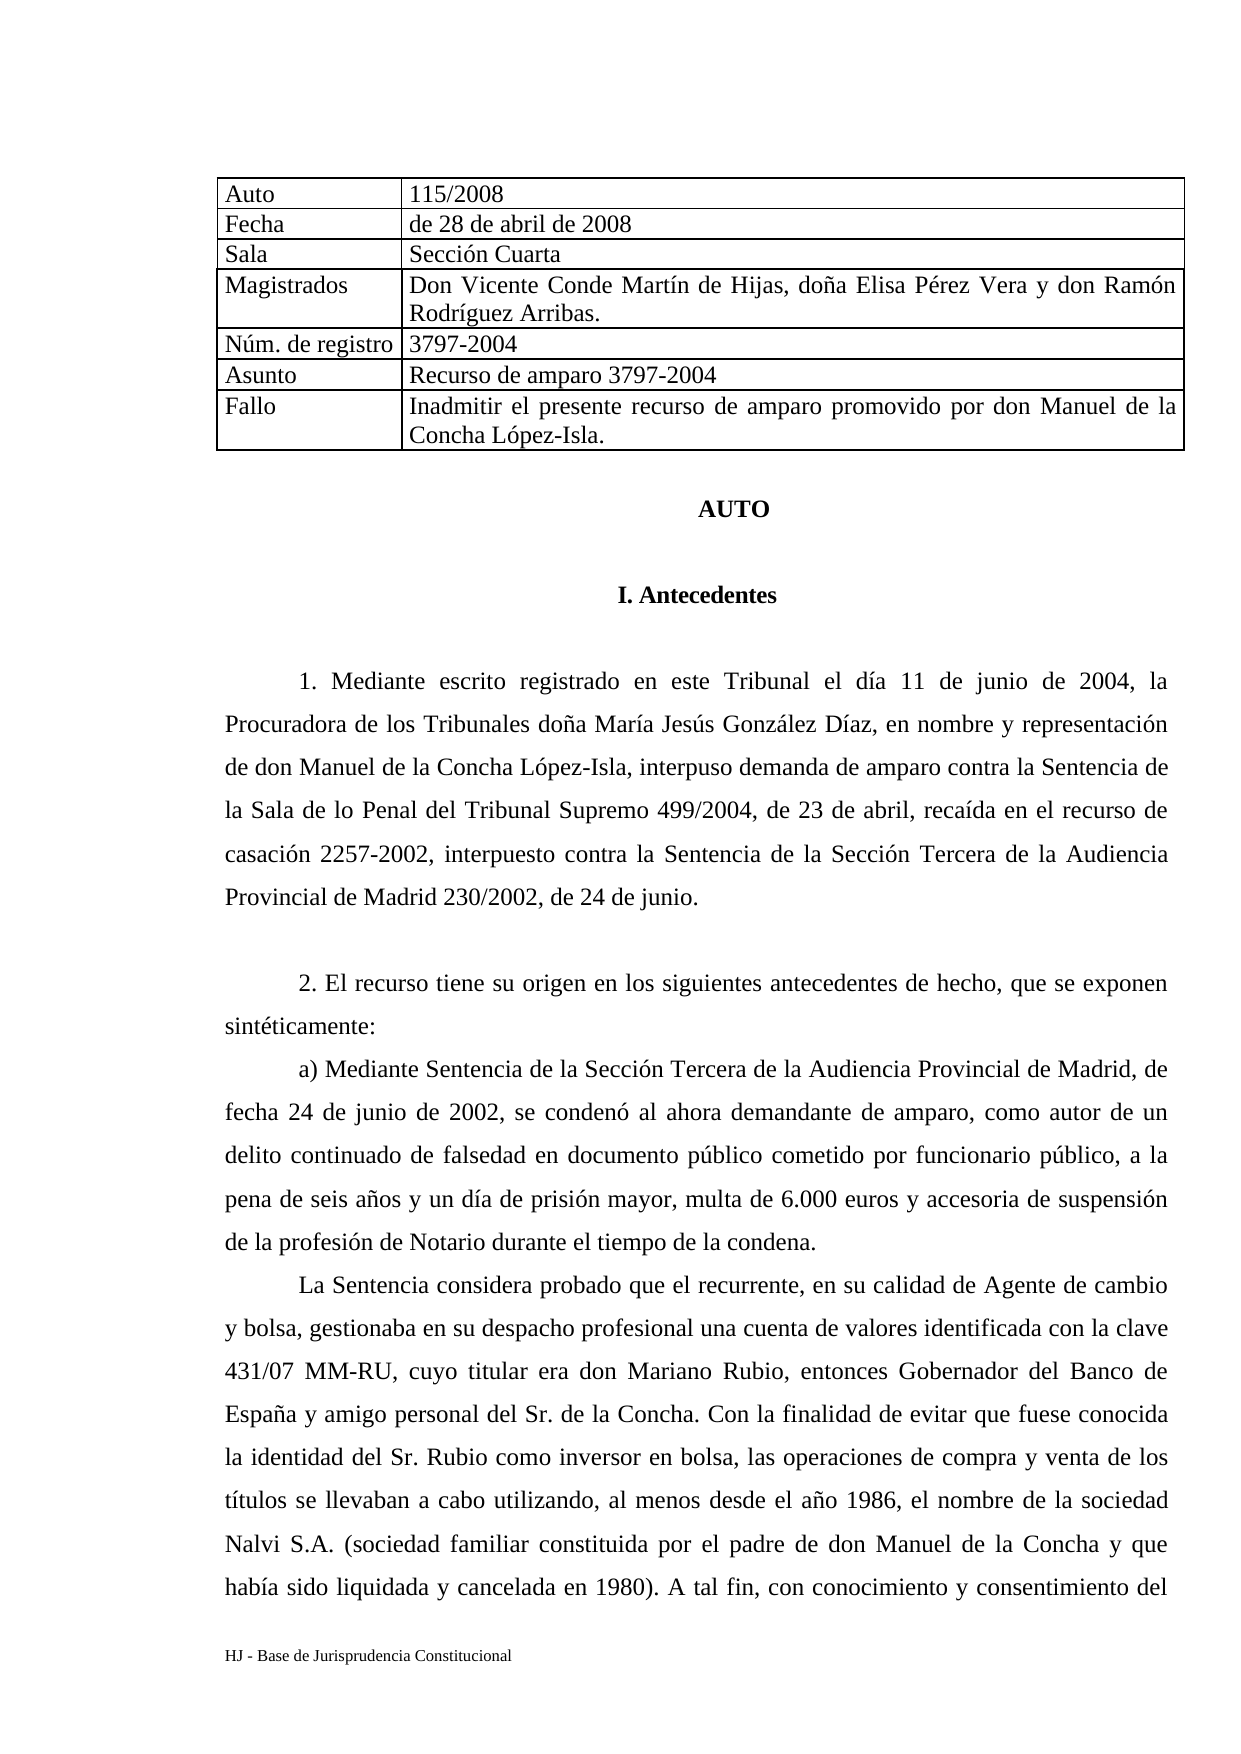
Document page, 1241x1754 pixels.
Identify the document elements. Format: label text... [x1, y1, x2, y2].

table_cell Recurso de amparo 3797-2004 [403, 360, 1183, 389]
table_cell Sección Cuarta [402, 240, 1184, 268]
table_cell Magistrados [218, 270, 401, 327]
text I. Antecedentes [224, 580, 1169, 609]
table_cell Fallo [218, 391, 401, 448]
table_cell de 28 de abril de 2008 [402, 209, 1184, 238]
table_cell Núm. de registro [218, 329, 401, 358]
table_cell Fecha [218, 209, 401, 238]
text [224, 1270, 1169, 1601]
text a) Mediante Sentencia de la Sección Tercera de la Audiencia Provincial de Madrid, de fecha 24 de junio de 2002, se condenó al ahora demandante de amparo, como autor de un delito continuado de falsedad en documento público cometido por funcionario público, a la pena de seis años y un día de prisión mayor, multa de 6.000 euros y accesoria de suspensión de la profesión de Notario durante el tiempo de la condena. [224, 1054, 1169, 1256]
table_cell Asunto [218, 360, 401, 389]
text 1. Mediante escrito registrado en este Tribunal el día 11 de junio de 2004, la Procuradora de los Tribunales doña María Jesús González Díaz, en nombre y representación de don Manuel de la Concha López-Isla, interpuso demanda de amparo contra la Sentencia de la Sala de lo Penal del Tribunal Supremo 499/2004, de 23 de abril, recaída en el recurso de casación 2257-2002, interpuesto contra la Sentencia de la Sección Tercera de la Audiencia Provincial de Madrid 230/2002, de 24 de junio. [224, 666, 1169, 911]
table_header 115/2008 [402, 179, 1184, 207]
text 2. El recurso tiene su origen en los siguientes antecedentes de hecho, que se exponen sintéticamente: [224, 968, 1169, 1040]
table_cell 3797-2004 [403, 329, 1183, 358]
table_cell Don Vicente Conde Martín de Hijas, doña Elisa Pérez Vera y don Ramón Rodríguez Arribas. [403, 270, 1183, 327]
text AUTO [224, 494, 1169, 522]
table_cell Sala [218, 240, 401, 268]
table_header Auto [218, 179, 401, 207]
table_cell Inadmitir el presente recurso de amparo promovido por don Manuel de la Concha López-Isla. [403, 391, 1183, 448]
